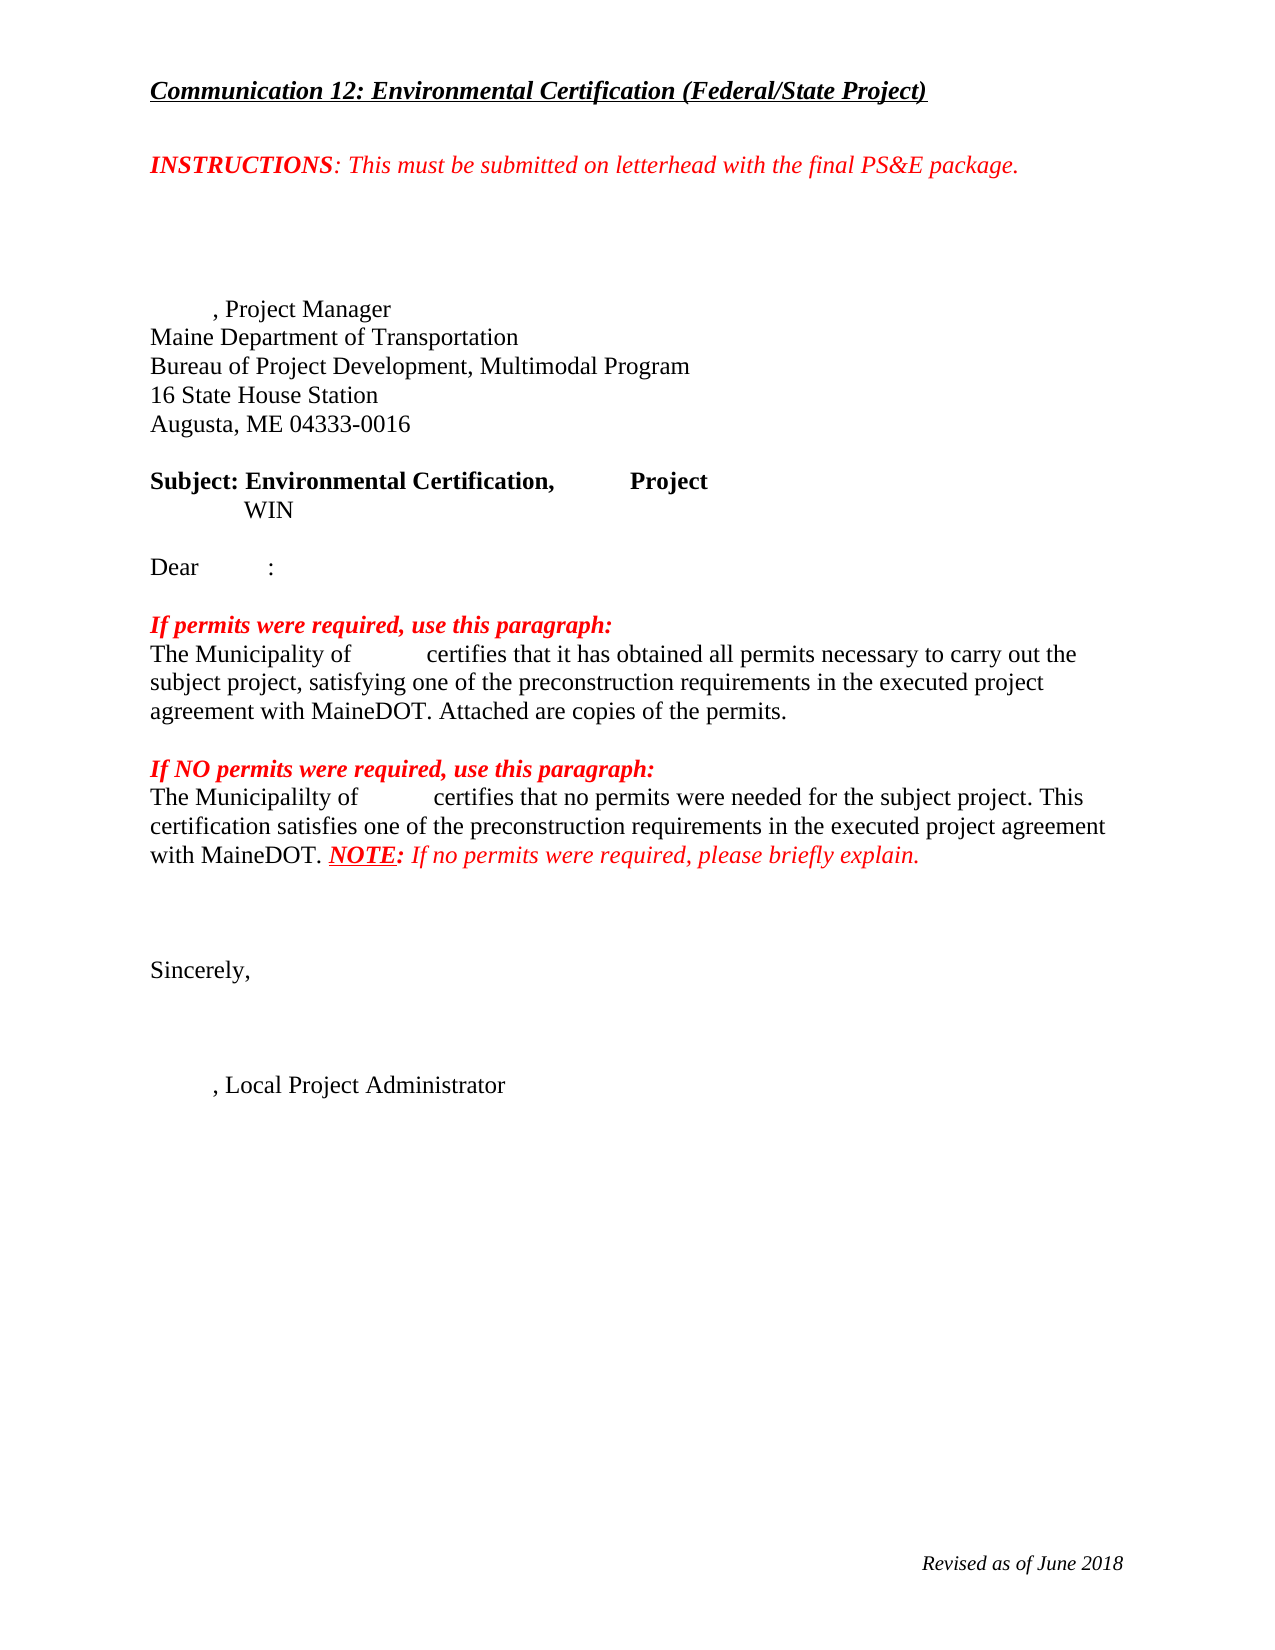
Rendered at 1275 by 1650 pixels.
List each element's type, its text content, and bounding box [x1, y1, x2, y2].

text WIN [150, 495, 1125, 524]
text The Municipalilty of certifies that no permits were needed for the subject project. This certification satisfies one of the preconstruction requirements in the executed project agreement with MaineDOT. NOTE: If no permits were required, please briefly explain. [150, 782, 1125, 869]
text Dear : [150, 552, 1125, 581]
text Subject: Environmental Certification, Project [150, 466, 1125, 495]
text , Local Project Administrator [150, 1070, 1125, 1099]
text The Municipality of certifies that it has obtained all permits necessary to carry out the subject project, satisfying one of the preconstruction requirements in the executed project agreement with MaineDOT. Attached are copies of the permits. [150, 639, 1125, 725]
text If NO permits were required, use this paragraph: [150, 754, 1125, 782]
text Bureau of Project Development, Multimodal Program [150, 351, 1125, 380]
text 16 State House Station [150, 380, 1125, 409]
text Maine Department of Transportation [150, 322, 1125, 351]
text , Project Manager [150, 294, 1125, 322]
text If permits were required, use this paragraph: [150, 610, 1125, 639]
text INSTRUCTIONS: This must be submitted on letterhead with the final PS&E package. [150, 150, 1125, 179]
text Augusta, ME 04333-0016 [150, 409, 1125, 437]
text Sincerely, [150, 955, 1125, 984]
